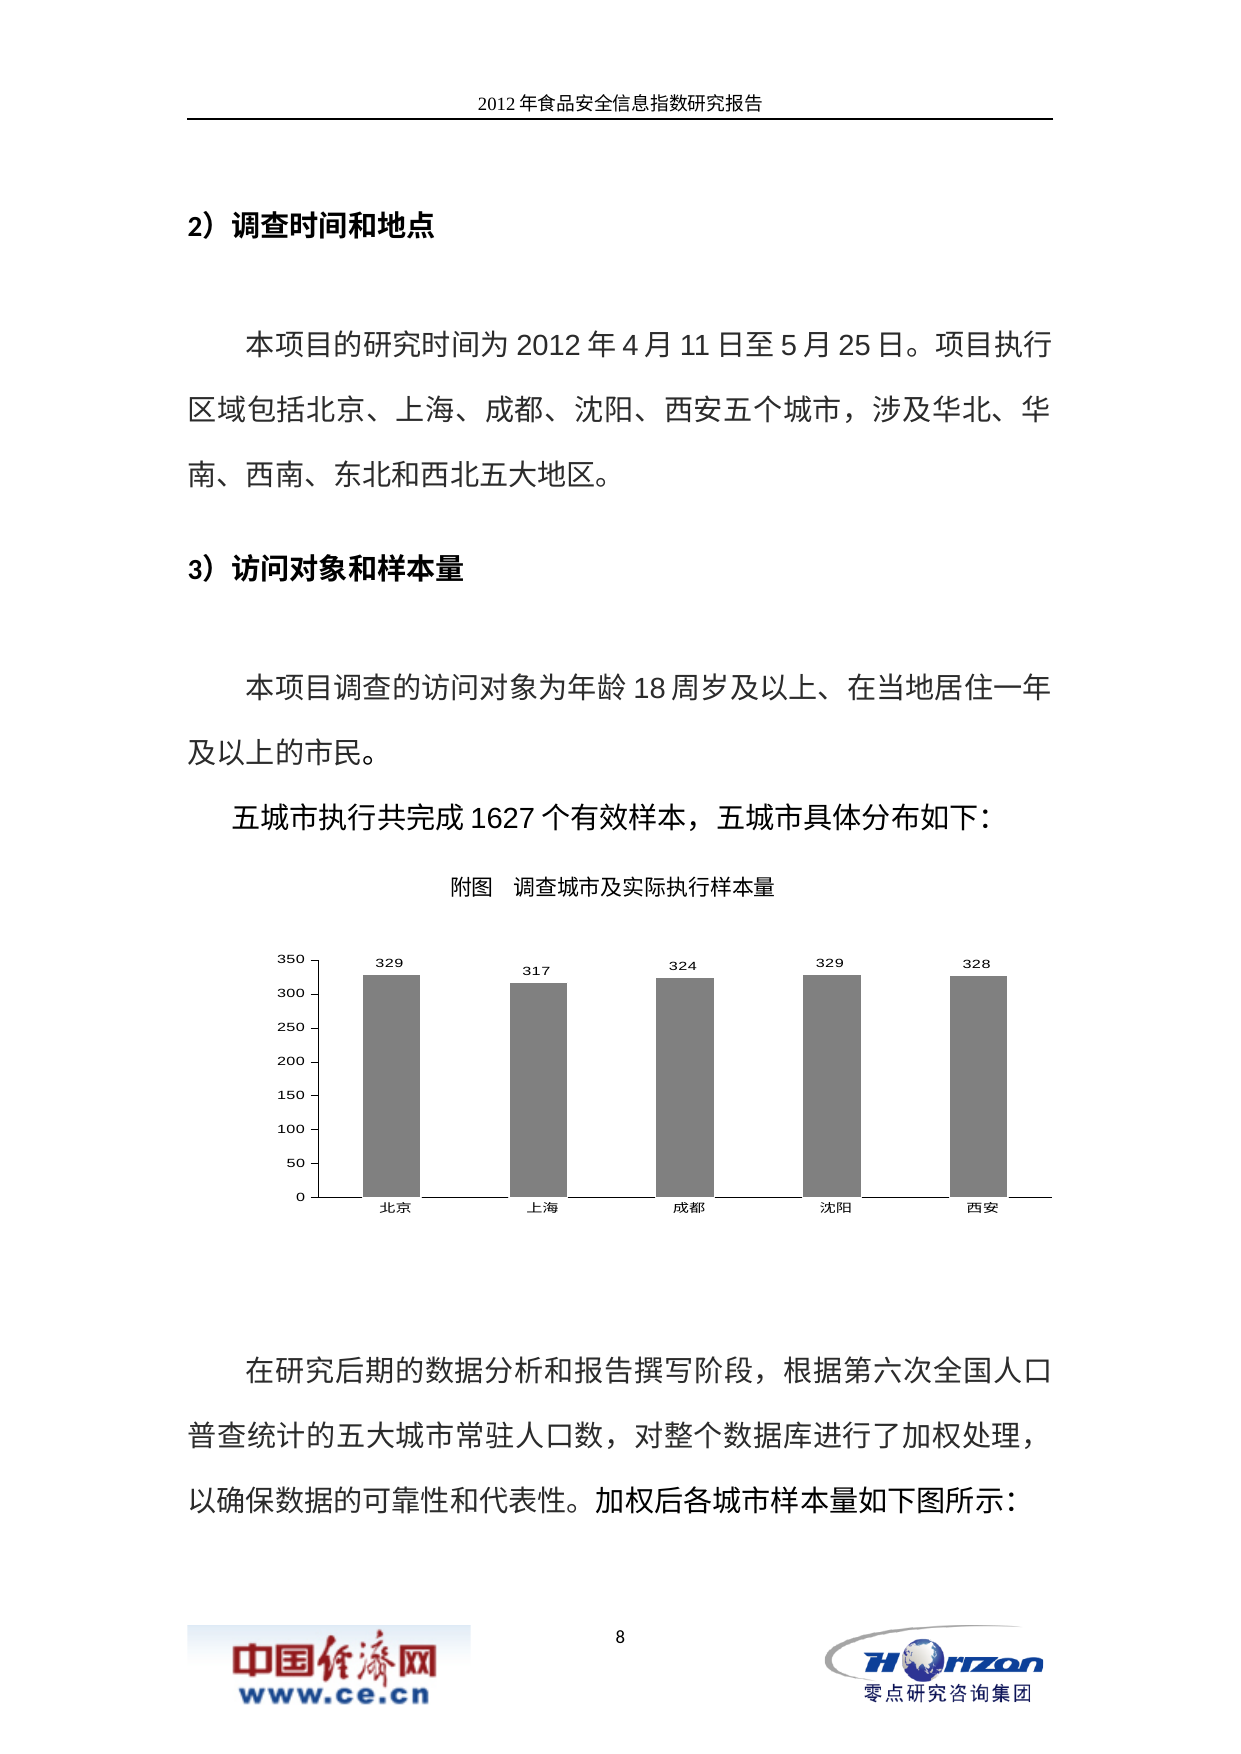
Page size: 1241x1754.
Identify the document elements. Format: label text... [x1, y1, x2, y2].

subtitle 3）访问对象和样本量 [187, 534, 1053, 599]
text 本项目的研究时间为2012年4月11日至5月25日。项目执行区域包括北京、上海、成都、沈阳、西安五个城市，涉及华北、华南、西南、东北和西北五大地区。 [187, 310, 1053, 505]
picture [187, 1625, 471, 1708]
picture [824, 1625, 1044, 1703]
subtitle 2）调查时间和地点 [187, 191, 1053, 256]
text 五城市执行共完成1627个有效样本，五城市具体分布如下： [187, 783, 1053, 848]
text 本项目调查的访问对象为年龄18周岁及以上、在当地居住一年及以上的市民。 [187, 653, 1053, 783]
text 在研究后期的数据分析和报告撰写阶段，根据第六次全国人口普查统计的五大城市常驻人口数，对整个数据库进行了加权处理，以确保数据的可靠性和代表性。加权后各城市样本量如下图所示： [187, 1336, 1053, 1531]
text 附图 调查城市及实际执行样本量 [187, 869, 1053, 902]
